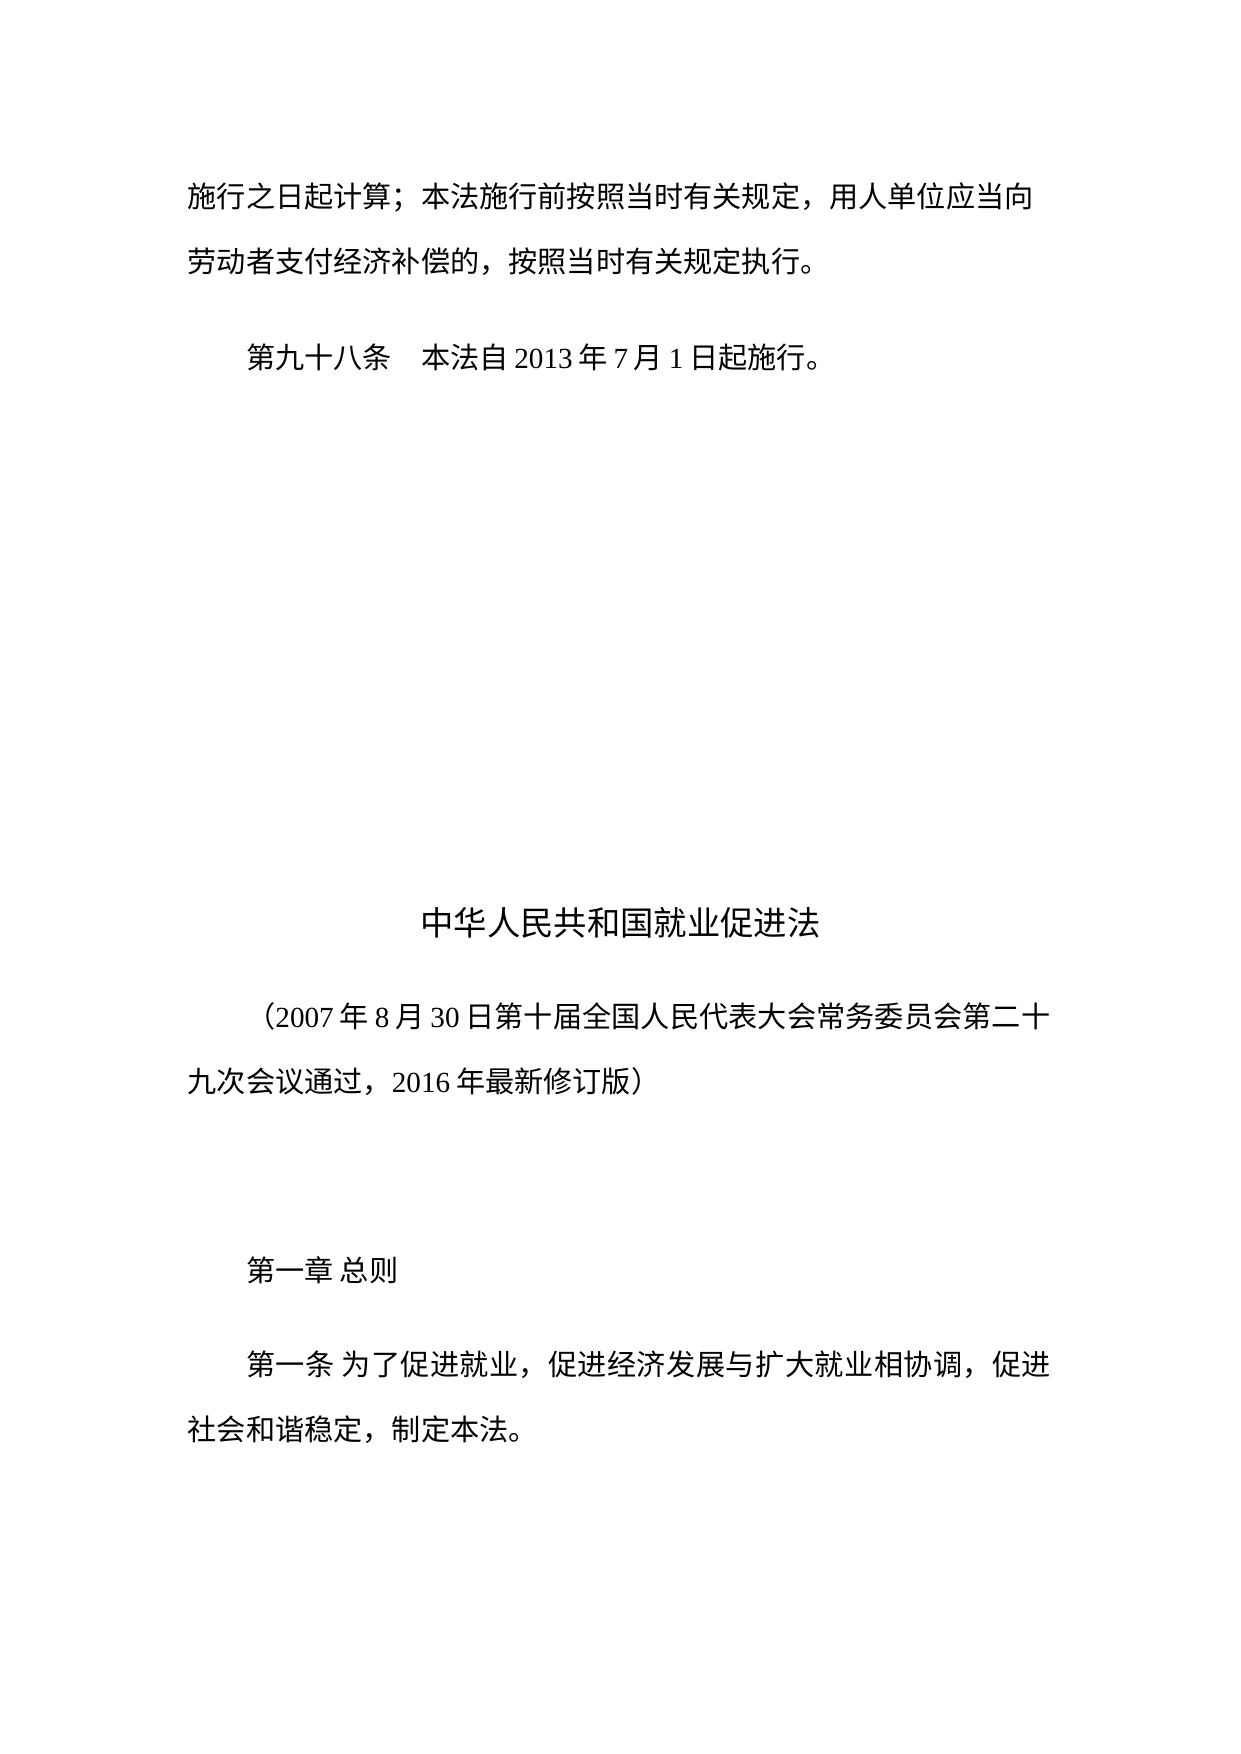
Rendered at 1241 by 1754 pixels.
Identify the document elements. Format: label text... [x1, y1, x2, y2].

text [187, 162, 1053, 292]
text （2007年8月30日第十届全国人民代表大会常务委员会第二十九次会议通过，2016年最新修订版） [187, 982, 1053, 1112]
text 第一章 总则 [187, 1236, 1053, 1301]
text 第九十八条 本法自2013年7月1日起施行。 [187, 323, 1053, 388]
text 中华人民共和国就业促进法 [187, 888, 1053, 953]
text 第一条 为了促进就业，促进经济发展与扩大就业相协调，促进社会和谐稳定，制定本法。 [187, 1330, 1053, 1460]
